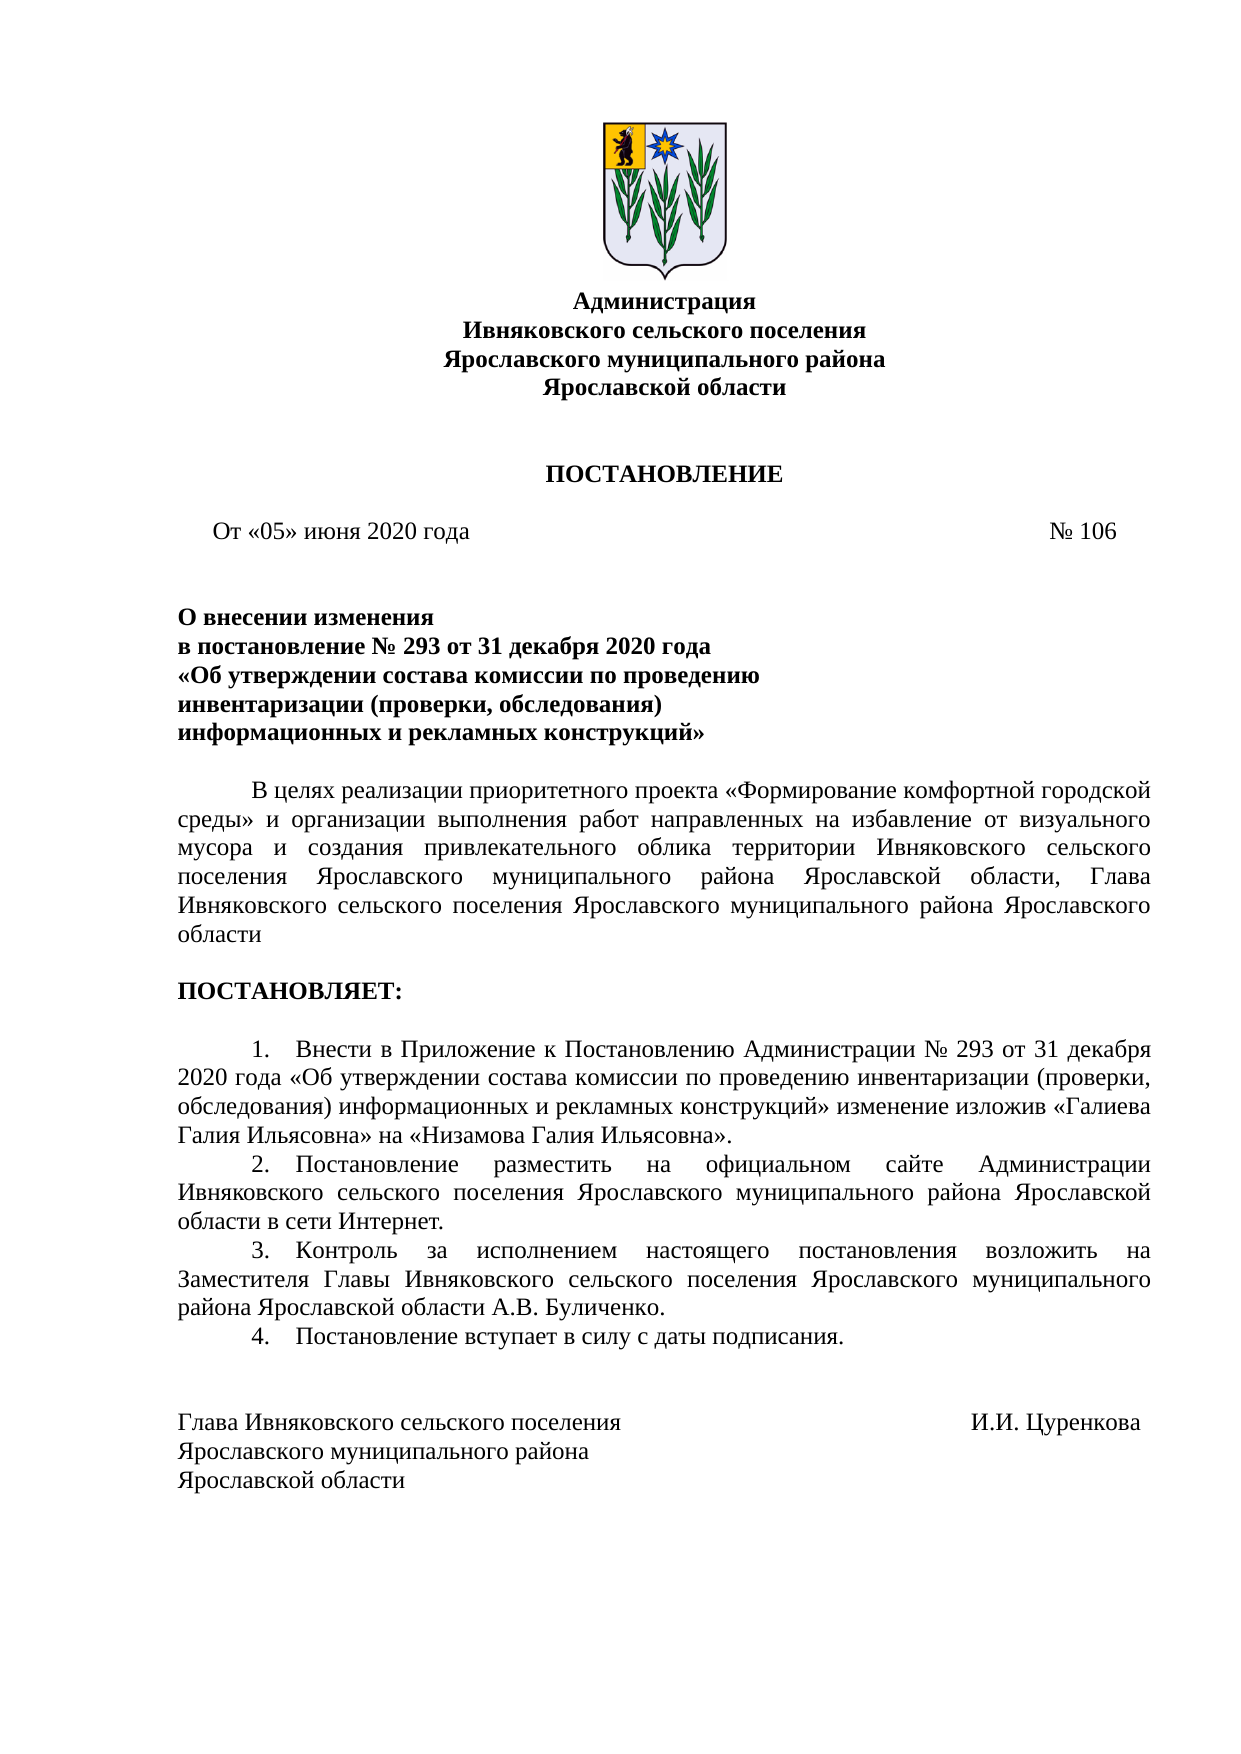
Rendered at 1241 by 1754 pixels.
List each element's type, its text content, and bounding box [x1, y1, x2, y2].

text Ярославской области [177, 1465, 1152, 1494]
table_header От «05» июня 2020 года [201, 516, 699, 545]
text В целях реализации приоритетного проекта «Формирование комфортной городской среды» и организации выполнения работ направленных на избавление от визуального мусора и создания привлекательного облика территории Ивняковского сельского поселения Ярославского муниципального района Ярославской области, Глава Ивняковского сельского поселения Ярославского муниципального района Ярославского области [177, 775, 1152, 947]
text 3. Контроль за исполнением настоящего постановления возложить на Заместителя Главы Ивняковского сельского поселения Ярославского муниципального района Ярославской области А.В. Буличенко. [177, 1235, 1152, 1321]
text информационных и рекламных конструкций» [177, 717, 1152, 746]
table_header № 106 [699, 516, 1128, 545]
text ПОСТАНОВЛЯЕТ: [177, 976, 1152, 1005]
text Ивняковского сельского поселения [177, 315, 1152, 344]
picture [603, 118, 730, 281]
text Ярославской области [177, 372, 1152, 401]
text ПОСТАНОВЛЕНИЕ [177, 459, 1152, 487]
text 2. Постановление разместить на официальном сайте Администрации Ивняковского сельского поселения Ярославского муниципального района Ярославской области в сети Интернет. [177, 1149, 1152, 1235]
text в постановление № 293 от 31 декабря 2020 года [177, 631, 1152, 660]
text Ярославского муниципального района [177, 1436, 1152, 1465]
text Ярославского муниципального района [177, 344, 1152, 372]
text 1. Внести в Приложение к Постановлению Администрации № 293 от 31 декабря 2020 года «Об утверждении состава комиссии по проведению инвентаризации (проверки, обследования) информационных и рекламных конструкций» изменение изложив «Галиева Галия Ильясовна» на «Низамова Галия Ильясовна». [177, 1034, 1152, 1149]
text Глава Ивняковского сельского поселения И.И. Цуренкова [177, 1407, 1152, 1436]
text «Об утверждении состава комиссии по проведению [177, 660, 1152, 689]
text О внесении изменения [177, 602, 1152, 631]
text 4. Постановление вступает в силу с даты подписания. [177, 1321, 1152, 1350]
text инвентаризации (проверки, обследования) [177, 689, 1152, 717]
text Администрация [177, 286, 1152, 315]
